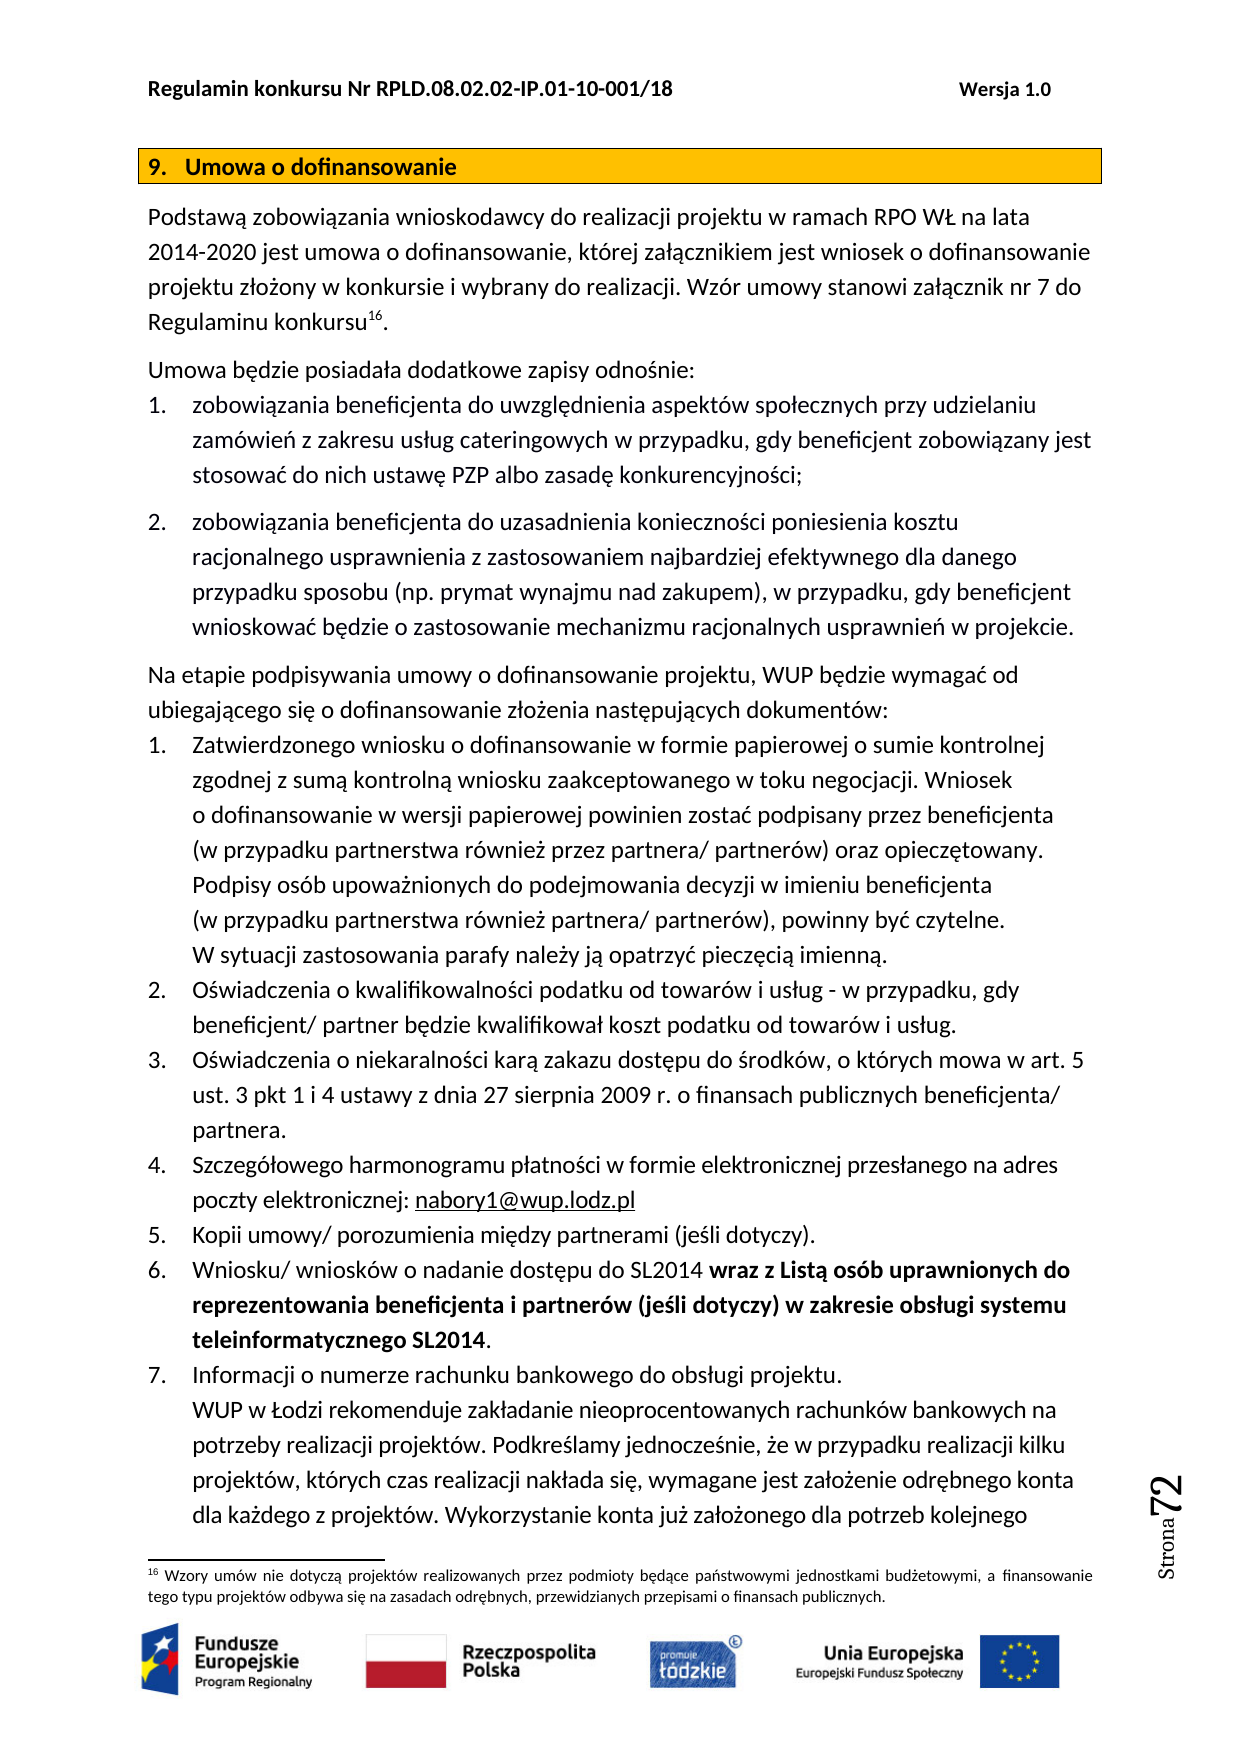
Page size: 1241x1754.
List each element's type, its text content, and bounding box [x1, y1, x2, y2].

list Wniosku/ wniosków o nadanie dostępu do SL2014 wraz z Listą osób uprawnionych do reprezentowania beneficjenta i partnerów (jeśli dotyczy) w zakresie obsługi systemu teleinformatycznego SL2014. [148, 1254, 1093, 1354]
list Oświadczenia o niekaralności karą zakazu dostępu do środków, o których mowa w art. 5 ust. 3 pkt 1 i 4 ustawy z dnia 27 sierpnia 2009 r. o finansach publicznych beneficjenta/ partnera. [148, 1044, 1093, 1144]
list Oświadczenia o kwalifikowalności podatku od towarów i usług - w przypadku, gdy beneficjent/ partner będzie kwalifikował koszt podatku od towarów i usług. [148, 974, 1093, 1039]
text Na etapie podpisywania umowy o dofinansowanie projektu, WUP będzie wymagać od ubiegającego się o dofinansowanie złożenia następujących dokumentów: [148, 659, 1093, 724]
list Kopii umowy/ porozumienia między partnerami (jeśli dotyczy). [148, 1219, 1093, 1249]
list Informacji o numerze rachunku bankowego do obsługi projektu. [148, 1359, 1093, 1389]
text Umowa będzie posiadała dodatkowe zapisy odnośnie: [148, 354, 1093, 384]
list Zatwierdzonego wniosku o dofinansowanie w formie papierowej o sumie kontrolnej zgodnej z sumą kontrolną wniosku zaakceptowanego w toku negocjacji. Wniosek o dofinansowanie w wersji papierowej powinien zostać podpisany przez beneficjenta (w przypadku partnerstwa również przez partnera/ partnerów) oraz opieczętowany. Podpisy osób upoważnionych do podejmowania decyzji w imieniu beneficjenta (w przypadku partnerstwa również partnera/ partnerów), powinny być czytelne. W sytuacji zastosowania parafy należy ją opatrzyć pieczęcią imienną. [148, 729, 1093, 969]
list zobowiązania beneficjenta do uwzględnienia aspektów społecznych przy udzielaniu zamówień z zakresu usług cateringowych w przypadku, gdy beneficjent zobowiązany jest stosować do nich ustawę PZP albo zasadę konkurencyjności; [148, 389, 1093, 489]
list Umowa o dofinansowanie [139, 149, 1101, 183]
text Podstawą zobowiązania wnioskodawcy do realizacji projektu w ramach RPO WŁ na lata 2014-2020 jest umowa o dofinansowanie, której załącznikiem jest wniosek o dofinansowanie projektu złożony w konkursie i wybrany do realizacji. Wzór umowy stanowi załącznik nr 7 do Regulaminu konkursu. [148, 201, 1093, 337]
list zobowiązania beneficjenta do uzasadnienia konieczności poniesienia kosztu racjonalnego usprawnienia z zastosowaniem najbardziej efektywnego dla danego przypadku sposobu (np. prymat wynajmu nad zakupem), w przypadku, gdy beneficjent wnioskować będzie o zastosowanie mechanizmu racjonalnych usprawnień w projekcie. [148, 506, 1093, 642]
picture [53, 1561, 1105, 1751]
list Szczegółowego harmonogramu płatności w formie elektronicznej przesłanego na adres poczty elektronicznej: nabory1@wup.lodz.pl [148, 1149, 1093, 1214]
